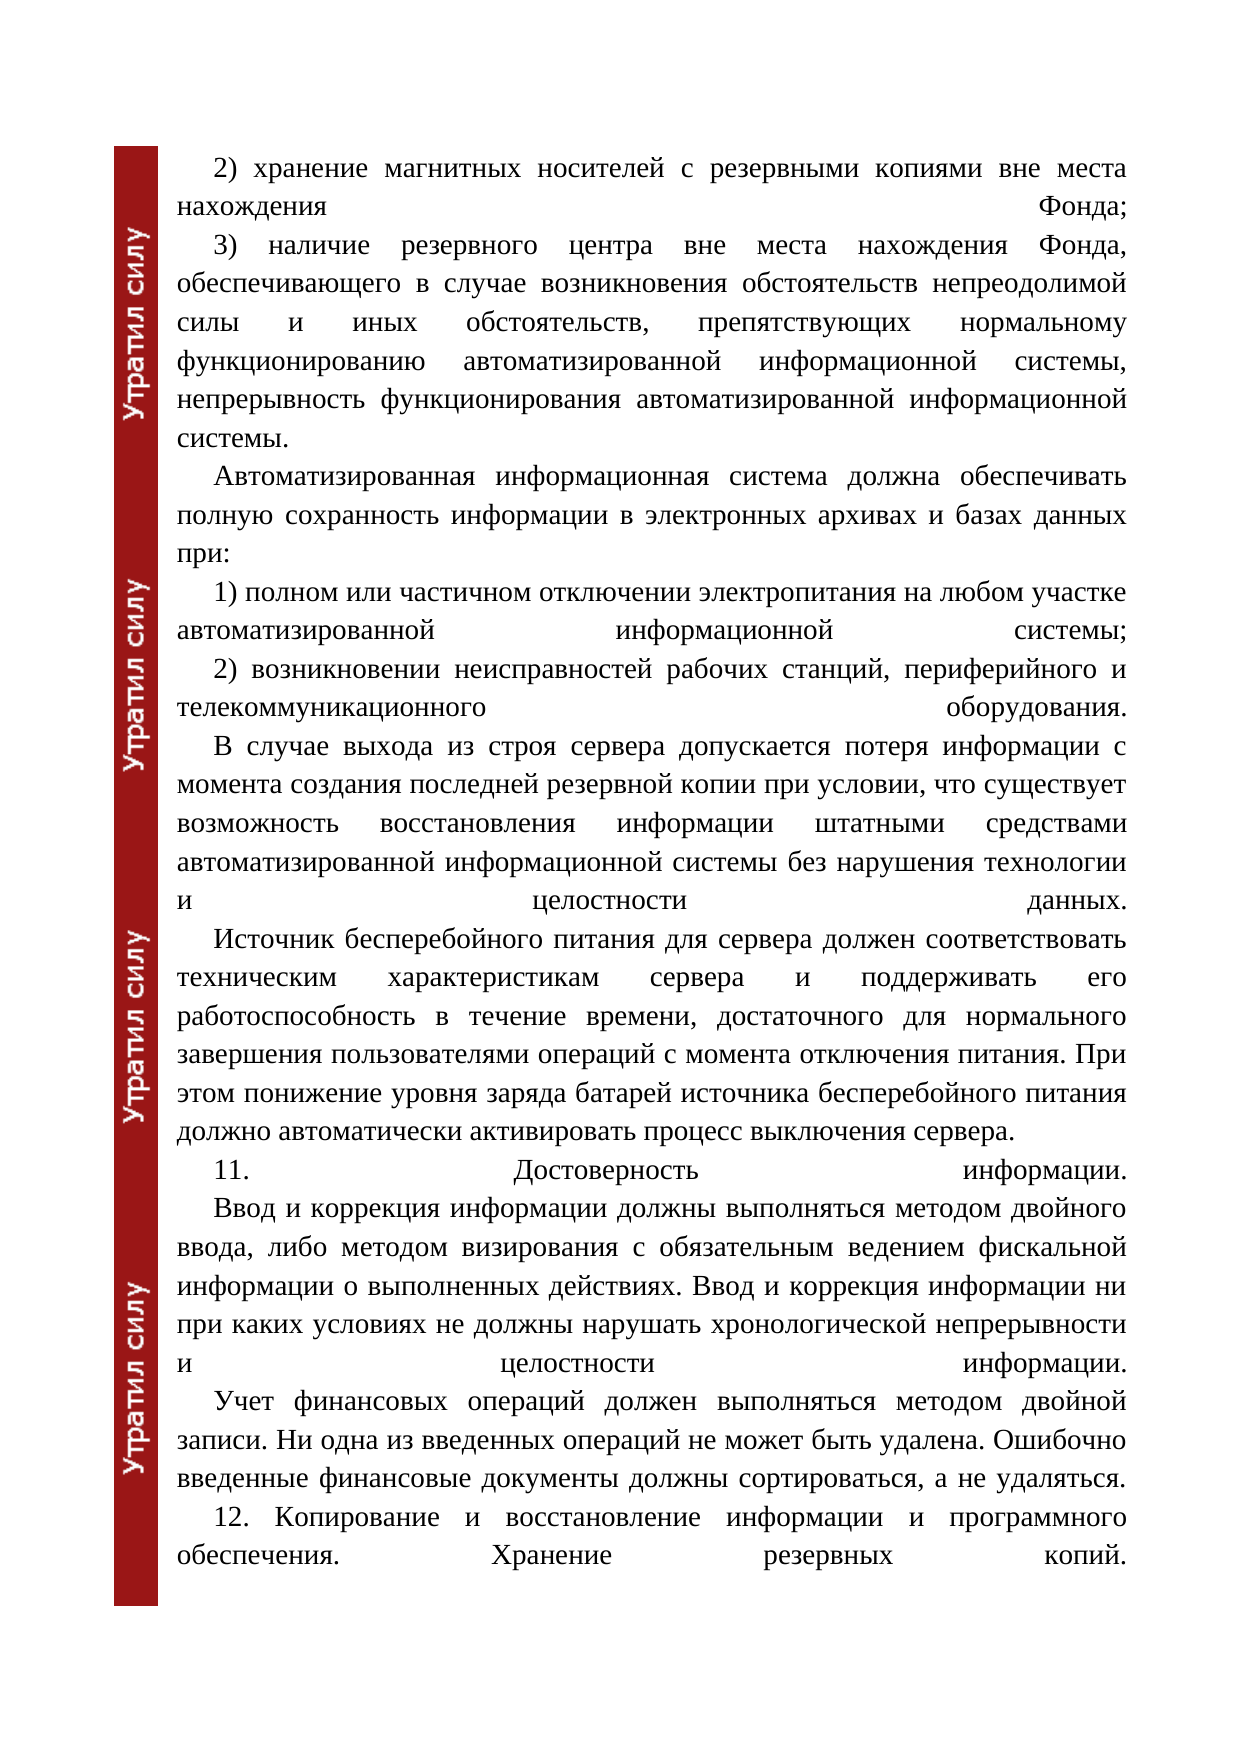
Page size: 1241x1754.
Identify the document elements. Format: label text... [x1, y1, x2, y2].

text Автоматизированная информационная система должна обеспечивать полную сохранность информации в электронных архивах и базах данных при: 1) полном или частичном отключении электропитания на любом участке автоматизированной информационной системы; 2) возникновении неисправностей рабочих станций, периферийного и телекоммуникационного оборудования. В случае выхода из строя сервера допускается потеря информации с момента создания последней резервной копии при условии, что существует возможность восстановления информации штатными средствами автоматизированной информационной системы без нарушения технологии и целостности данных. Источник бесперебойного питания для сервера должен соответствовать техническим характеристикам сервера и поддерживать его работоспособность в течение времени, достаточного для нормального завершения пользователями операций с момента отключения питания. При этом понижение уровня заряда батарей источника бесперебойного питания должно автоматически активировать процесс выключения сервера. [112, 458, 1128, 1147]
picture [114, 146, 158, 150]
picture [114, 453, 158, 458]
picture [114, 1147, 158, 1152]
picture [114, 1571, 158, 1606]
